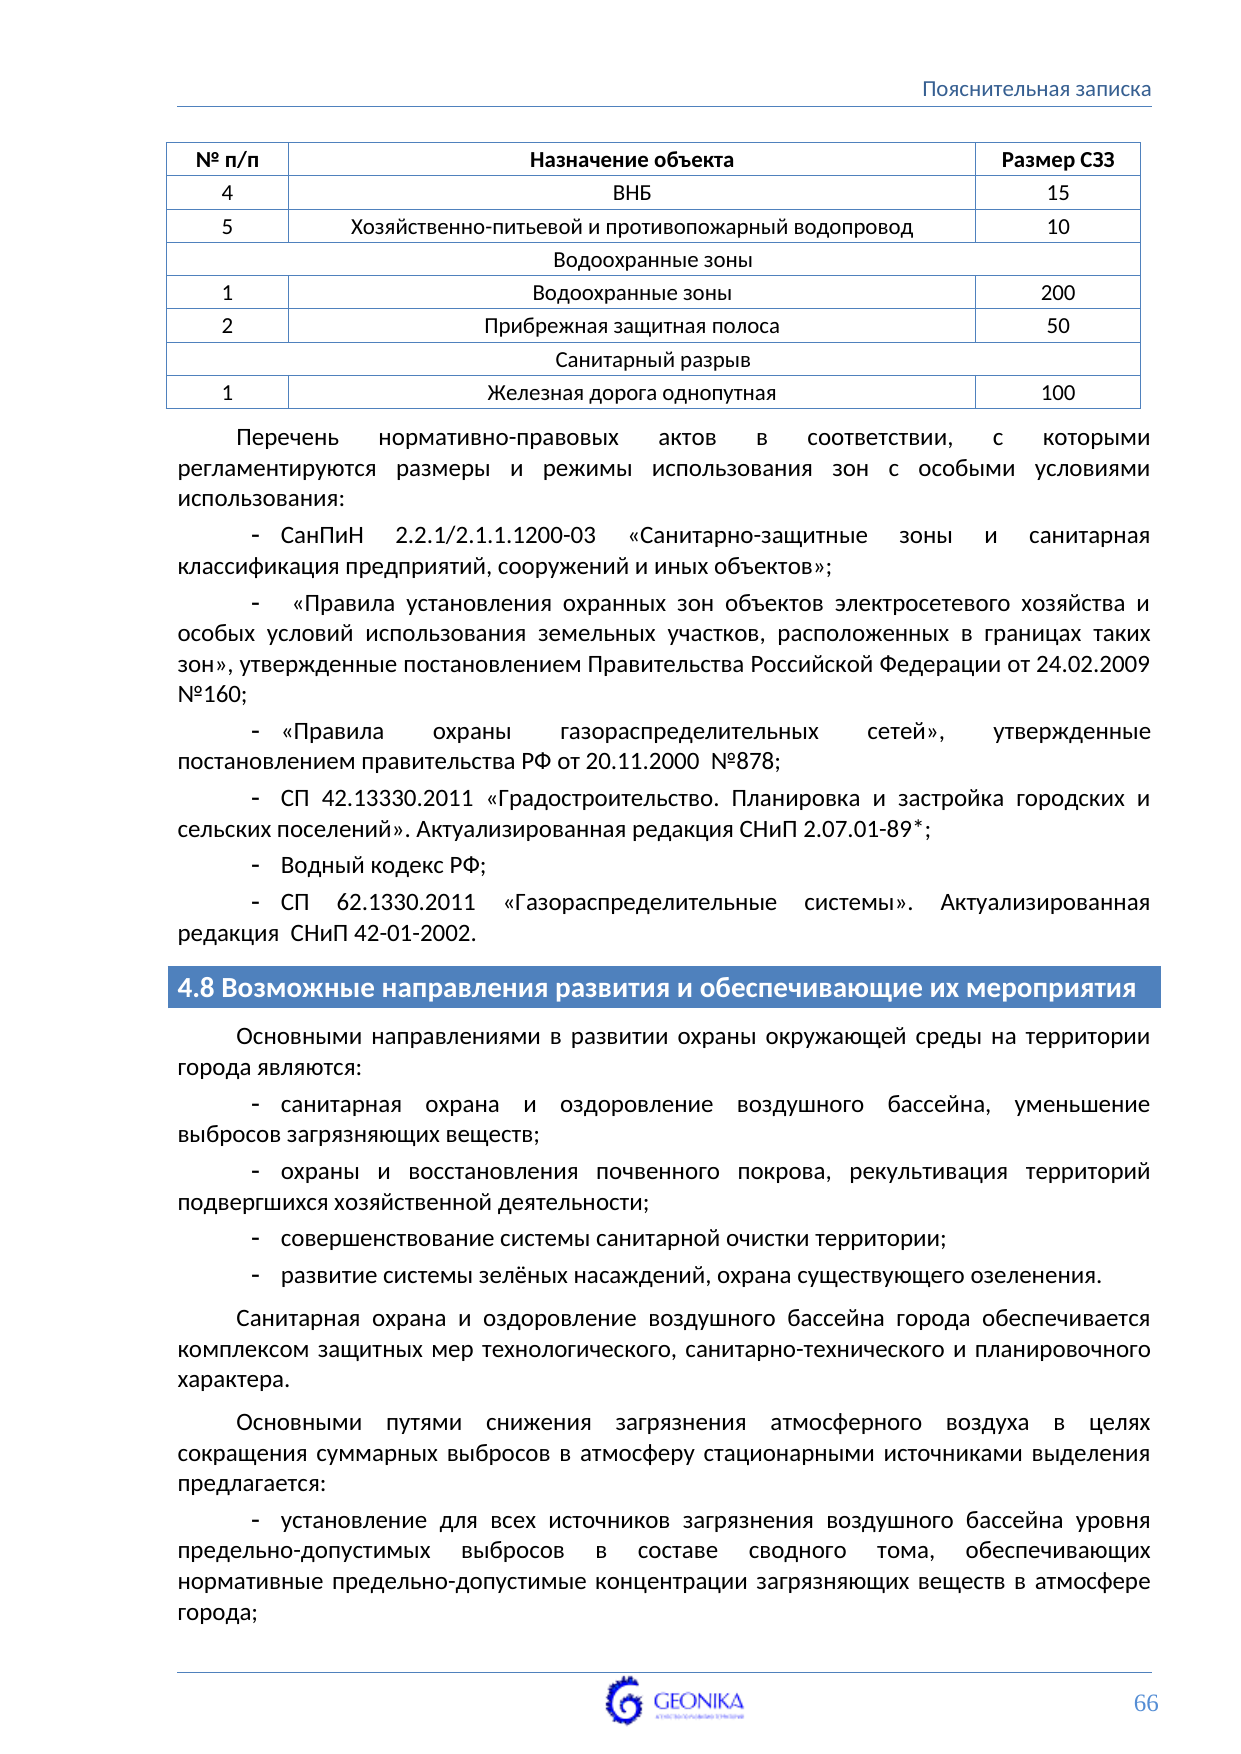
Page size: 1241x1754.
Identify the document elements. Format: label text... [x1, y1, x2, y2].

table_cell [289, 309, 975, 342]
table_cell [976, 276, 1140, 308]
text Водный кодекс РФ; [177, 849, 1152, 880]
text Перечень нормативно-правовых актов в соответствии, с которыми регламентируются размеры и режимы использования зон с особыми условиями использования: [177, 422, 1152, 513]
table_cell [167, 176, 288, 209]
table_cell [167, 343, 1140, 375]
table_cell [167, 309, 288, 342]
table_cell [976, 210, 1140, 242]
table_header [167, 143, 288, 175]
subtitle Возможные направления развития и обеспечивающие их мероприятия [169, 967, 1160, 1007]
text развитие системы зелёных насаждений, охрана существующего озеленения. [177, 1259, 1152, 1290]
text Основными направлениями в развитии охраны окружающей среды на территории города являются: [177, 1021, 1152, 1082]
text СП 42.13330.2011 «Градостроительство. Планировка и застройка городских и сельских поселений». Актуализированная редакция СНиП 2.07.01-89*; [177, 782, 1152, 843]
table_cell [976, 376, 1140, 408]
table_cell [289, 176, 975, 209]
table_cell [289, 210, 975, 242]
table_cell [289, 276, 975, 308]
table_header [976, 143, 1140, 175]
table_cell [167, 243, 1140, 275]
text «Правила охраны газораспределительных сетей», утвержденные постановлением правительства РФ от 20.11.2000 №878; [177, 715, 1152, 776]
picture [603, 1673, 749, 1730]
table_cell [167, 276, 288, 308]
text санитарная охрана и оздоровление воздушного бассейна, уменьшение выбросов загрязняющих веществ; [177, 1088, 1152, 1149]
text СанПиН 2.2.1/2.1.1.1200-03 «Санитарно-защитные зоны и санитарная классификация предприятий, сооружений и иных объектов»; [177, 519, 1152, 580]
text установление для всех источников загрязнения воздушного бассейна уровня предельно-допустимых выбросов в составе сводного тома, обеспечивающих нормативные предельно-допустимые концентрации загрязняющих веществ в атмосфере города; [177, 1504, 1152, 1626]
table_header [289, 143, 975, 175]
text Основными путями снижения загрязнения атмосферного воздуха в целях сокращения суммарных выбросов в атмосферу стационарными источниками выделения предлагается: [177, 1406, 1152, 1498]
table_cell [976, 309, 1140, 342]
text охраны и восстановления почвенного покрова, рекультивация территорий подвергшихся хозяйственной деятельности; [177, 1155, 1152, 1216]
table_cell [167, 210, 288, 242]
text совершенствование системы санитарной очистки территории; [177, 1222, 1152, 1253]
text «Правила установления охранных зон объектов электросетевого хозяйства и особых условий использования земельных участков, расположенных в границах таких зон», утвержденные постановлением Правительства Российской Федерации от 24.02.2009 №160; [177, 587, 1152, 709]
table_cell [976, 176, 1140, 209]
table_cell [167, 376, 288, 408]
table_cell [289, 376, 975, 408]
text Санитарная охрана и оздоровление воздушного бассейна города обеспечивается комплексом защитных мер технологического, санитарно-технического и планировочного характера. [177, 1302, 1152, 1394]
text СП 62.1330.2011 «Газораспределительные системы». Актуализированная редакция СНиП 42-01-2002. [177, 886, 1152, 947]
